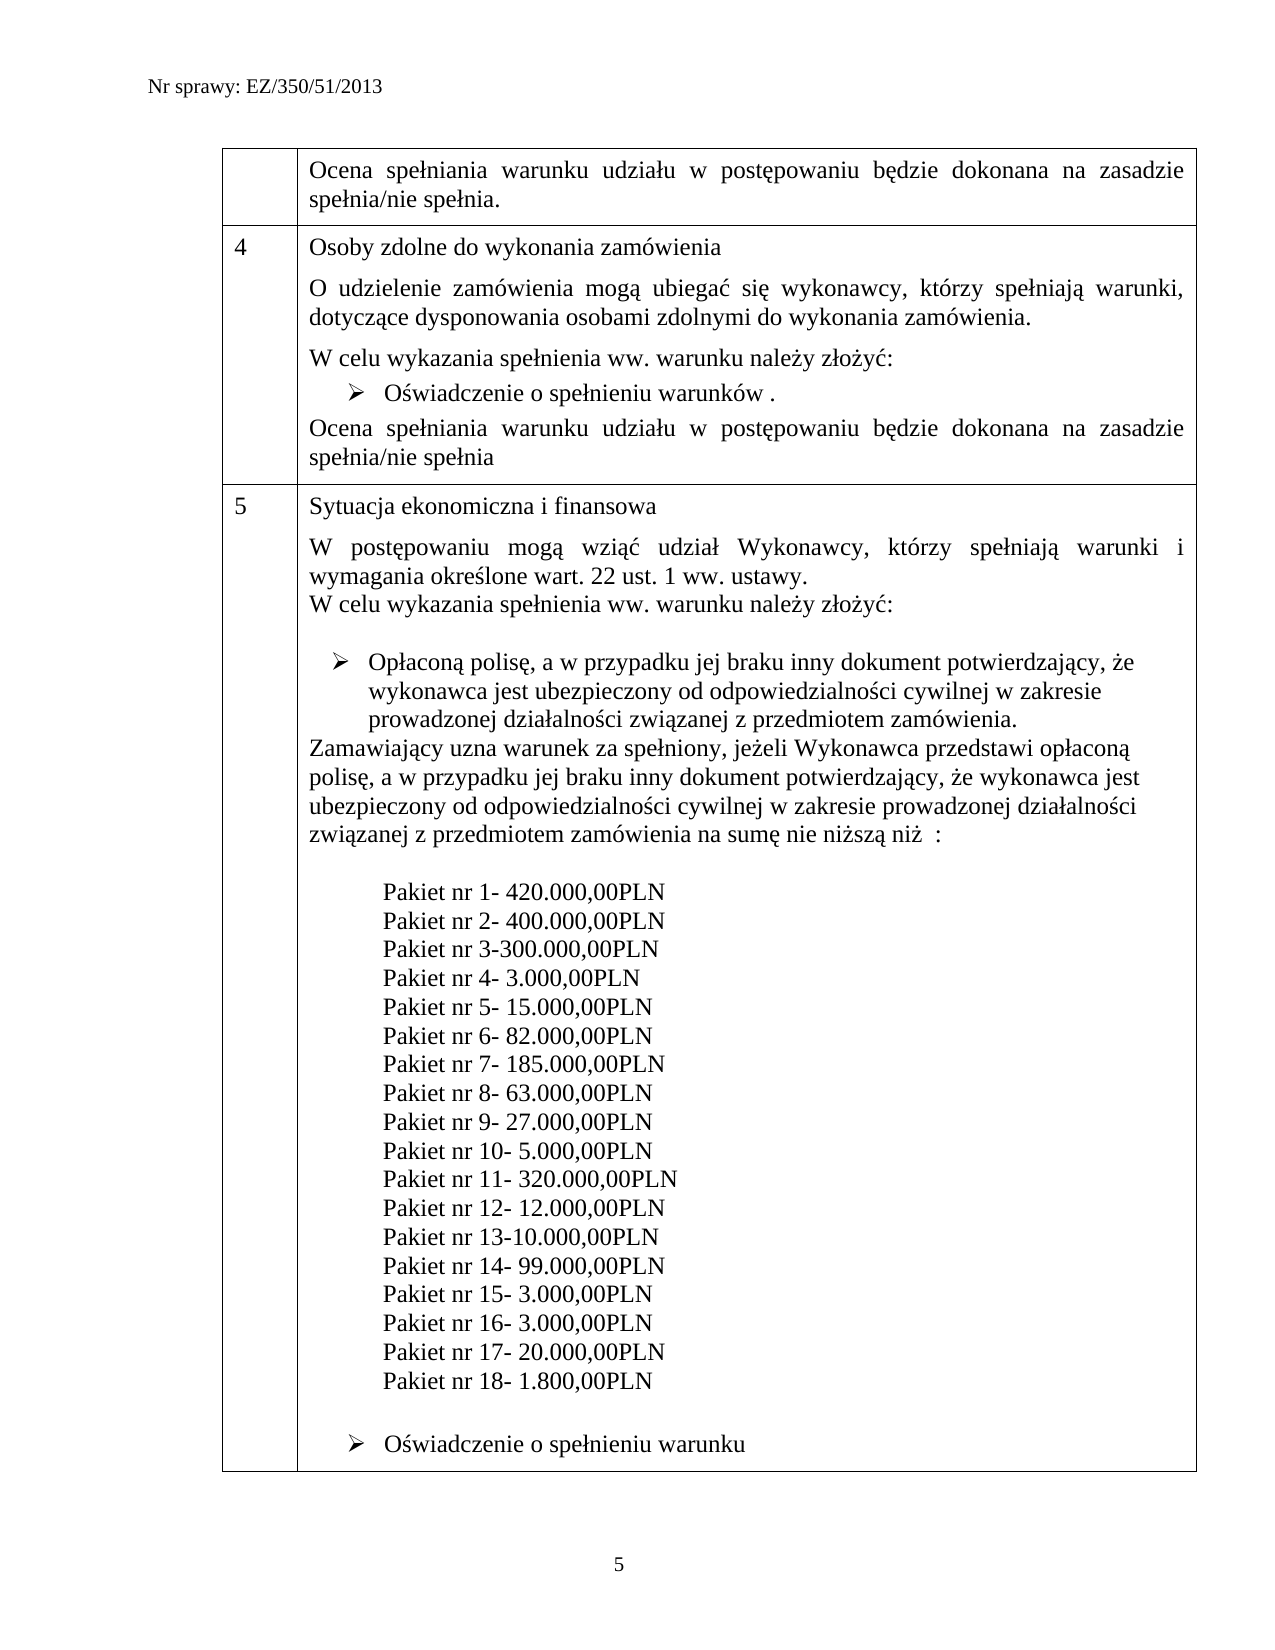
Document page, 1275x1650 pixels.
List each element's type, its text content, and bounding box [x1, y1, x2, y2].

table_cell Osoby zdolne do wykonania zamówienia O udzielenie zamówienia mogą ubiegać się wykonawcy, którzy spełniają warunki, dotyczące dysponowania osobami zdolnymi do wykonania zamówienia. W celu wykazania spełnienia ww. warunku należy złożyć: Oświadczenie o spełnieniu warunków . Ocena spełniania warunku udziału w postępowaniu będzie dokonana na zasadzie spełnia/nie spełnia [298, 226, 1196, 483]
table_cell 3 [223, 149, 297, 225]
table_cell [298, 149, 1196, 225]
table_cell 4 [223, 226, 297, 483]
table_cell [298, 485, 1196, 1471]
table_cell 5 [223, 485, 297, 1471]
